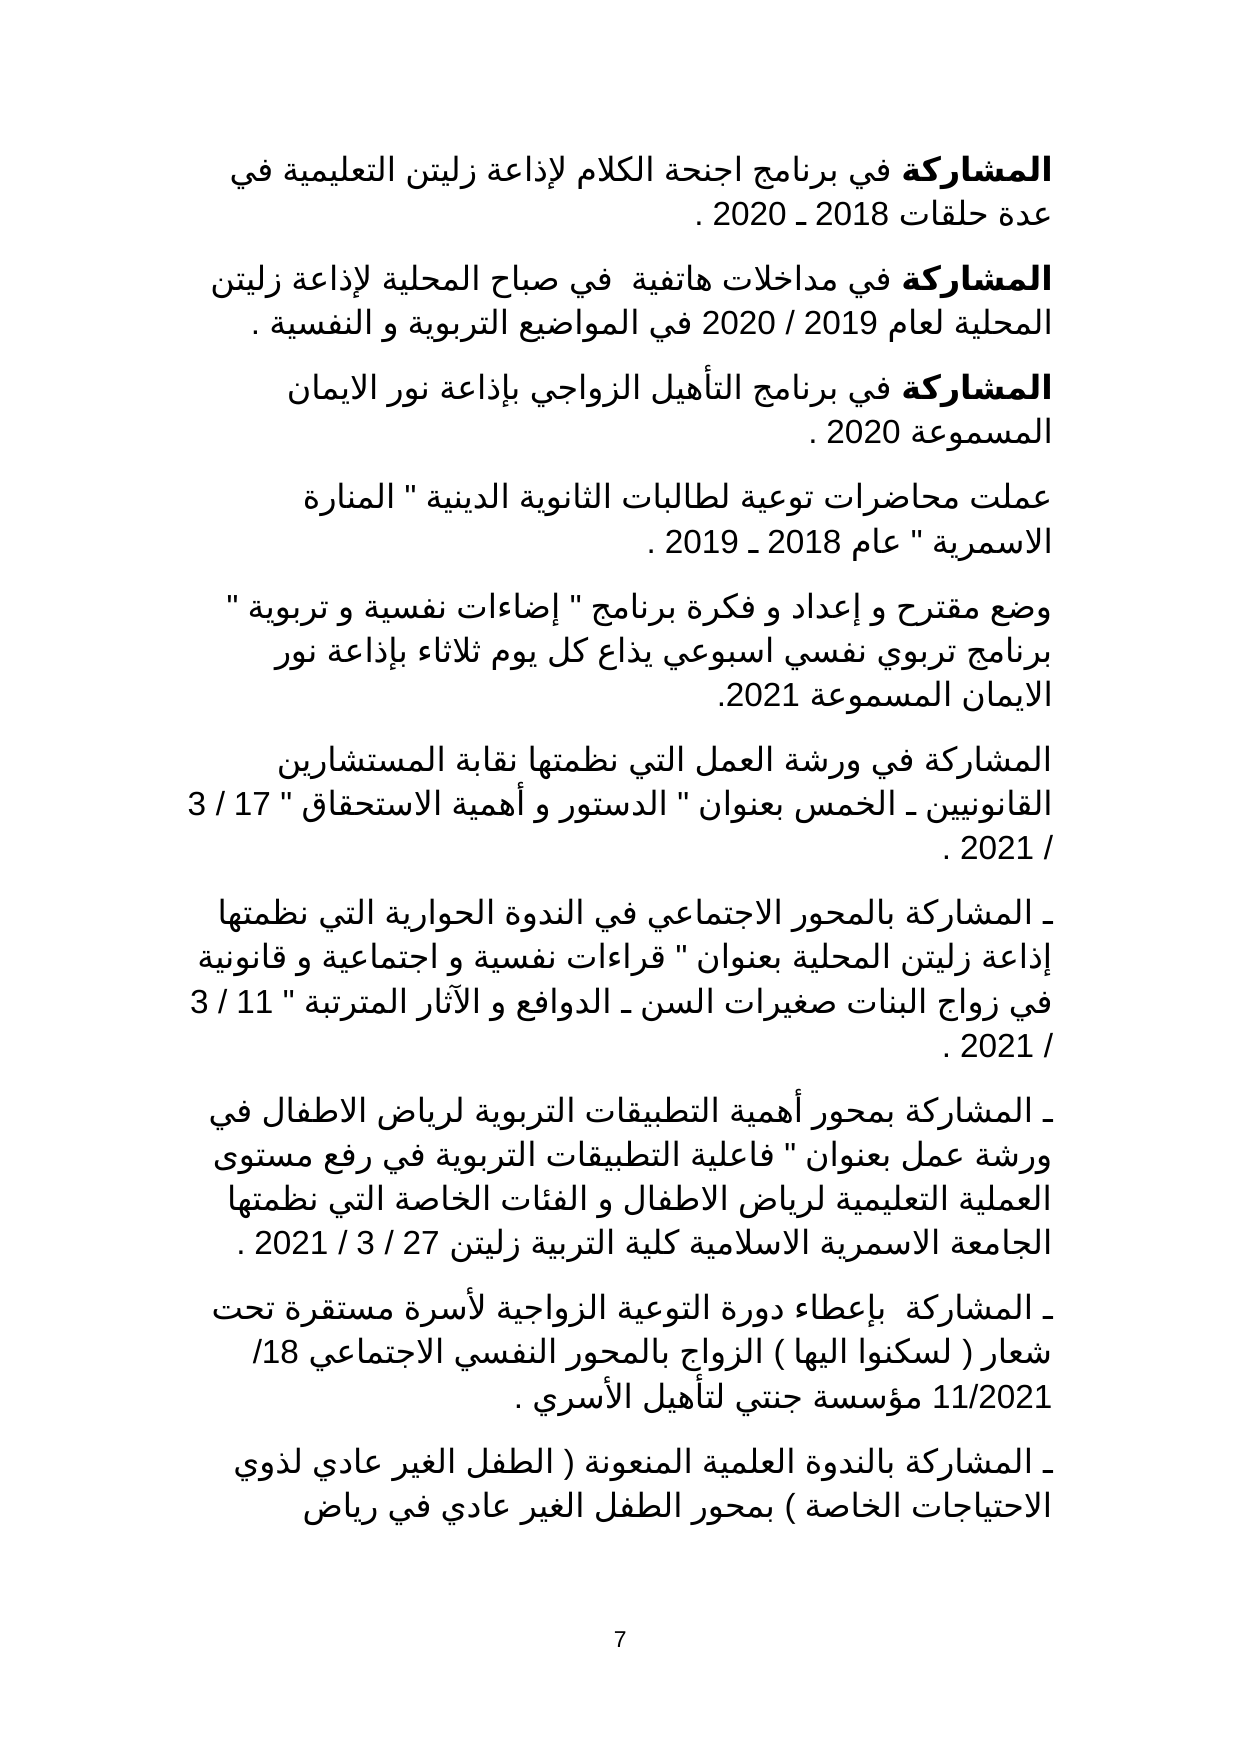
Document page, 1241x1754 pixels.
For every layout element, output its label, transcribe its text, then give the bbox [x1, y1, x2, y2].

text ـ المشاركة بإعطاء دورة التوعية الزواجية لأسرة مستقرة تحت شعار ( لسكنوا اليها ) الزواج بالمحور النفسي الاجتماعي 18/ 11/2021 مؤسسة جنتي لتأهيل الأسري . [187, 1288, 1053, 1415]
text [187, 1442, 1053, 1524]
text ـ المشاركة بمحور أهمية التطبيقات التربوية لرياض الاطفال في ورشة عمل بعنوان " فاعلية التطبيقات التربوية في رفع مستوى العملية التعليمية لرياض الاطفال و الفئات الخاصة التي نظمتها الجامعة الاسمرية الاسلامية كلية التربية زليتن 27 / 3 / 2021 . [187, 1091, 1053, 1262]
text عملت محاضرات توعية لطالبات الثانوية الدينية " المنارة الاسمرية " عام 2018 ـ 2019 . [187, 477, 1053, 560]
text المشاركة في مداخلات هاتفية في صباح المحلية لإذاعة زليتن المحلية لعام 2019 / 2020 في المواضيع التربوية و النفسية . [187, 259, 1053, 342]
text وضع مقترح و إعداد و فكرة برنامج " إضاءات نفسية و تربوية " برنامج تربوي نفسي اسبوعي يذاع كل يوم ثلاثاء بإذاعة نور الايمان المسموعة 2021. [187, 587, 1053, 713]
text ـ المشاركة بالمحور الاجتماعي في الندوة الحوارية التي نظمتها إذاعة زليتن المحلية بعنوان " قراءات نفسية و اجتماعية و قانونية في زواج البنات صغيرات السن ـ الدوافع و الآثار المترتبة " 11 / 3 / 2021 . [187, 893, 1053, 1064]
text المشاركة في برنامج اجنحة الكلام لإذاعة زليتن التعليمية في عدة حلقات 2018 ـ 2020 . [187, 150, 1053, 233]
text المشاركة في ورشة العمل التي نظمتها نقابة المستشارين القانونيين ـ الخمس بعنوان " الدستور و أهمية الاستحقاق " 17 / 3 / 2021 . [187, 740, 1053, 867]
text المشاركة في برنامج التأهيل الزواجي بإذاعة نور الايمان المسموعة 2020 . [187, 368, 1053, 451]
